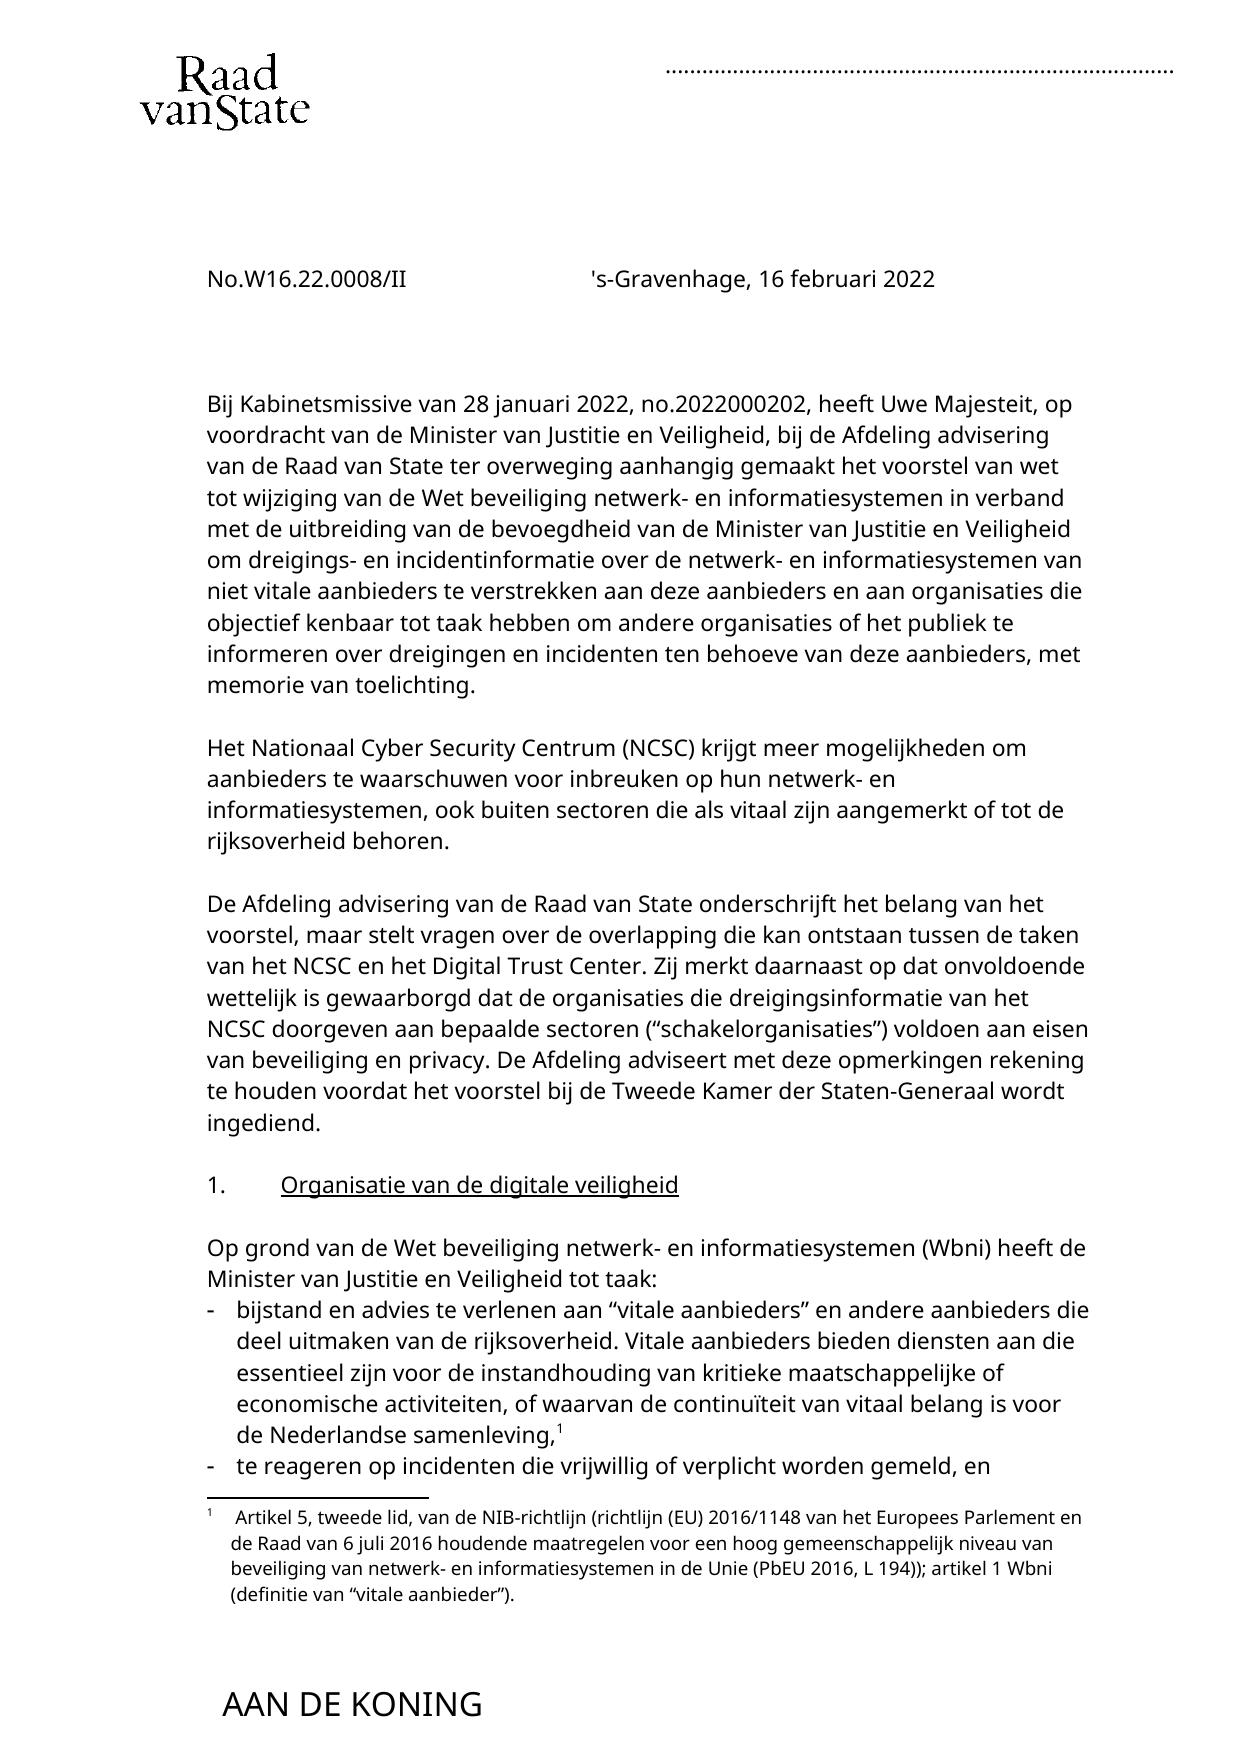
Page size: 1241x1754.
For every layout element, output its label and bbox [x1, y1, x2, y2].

picture [129, 17, 320, 139]
